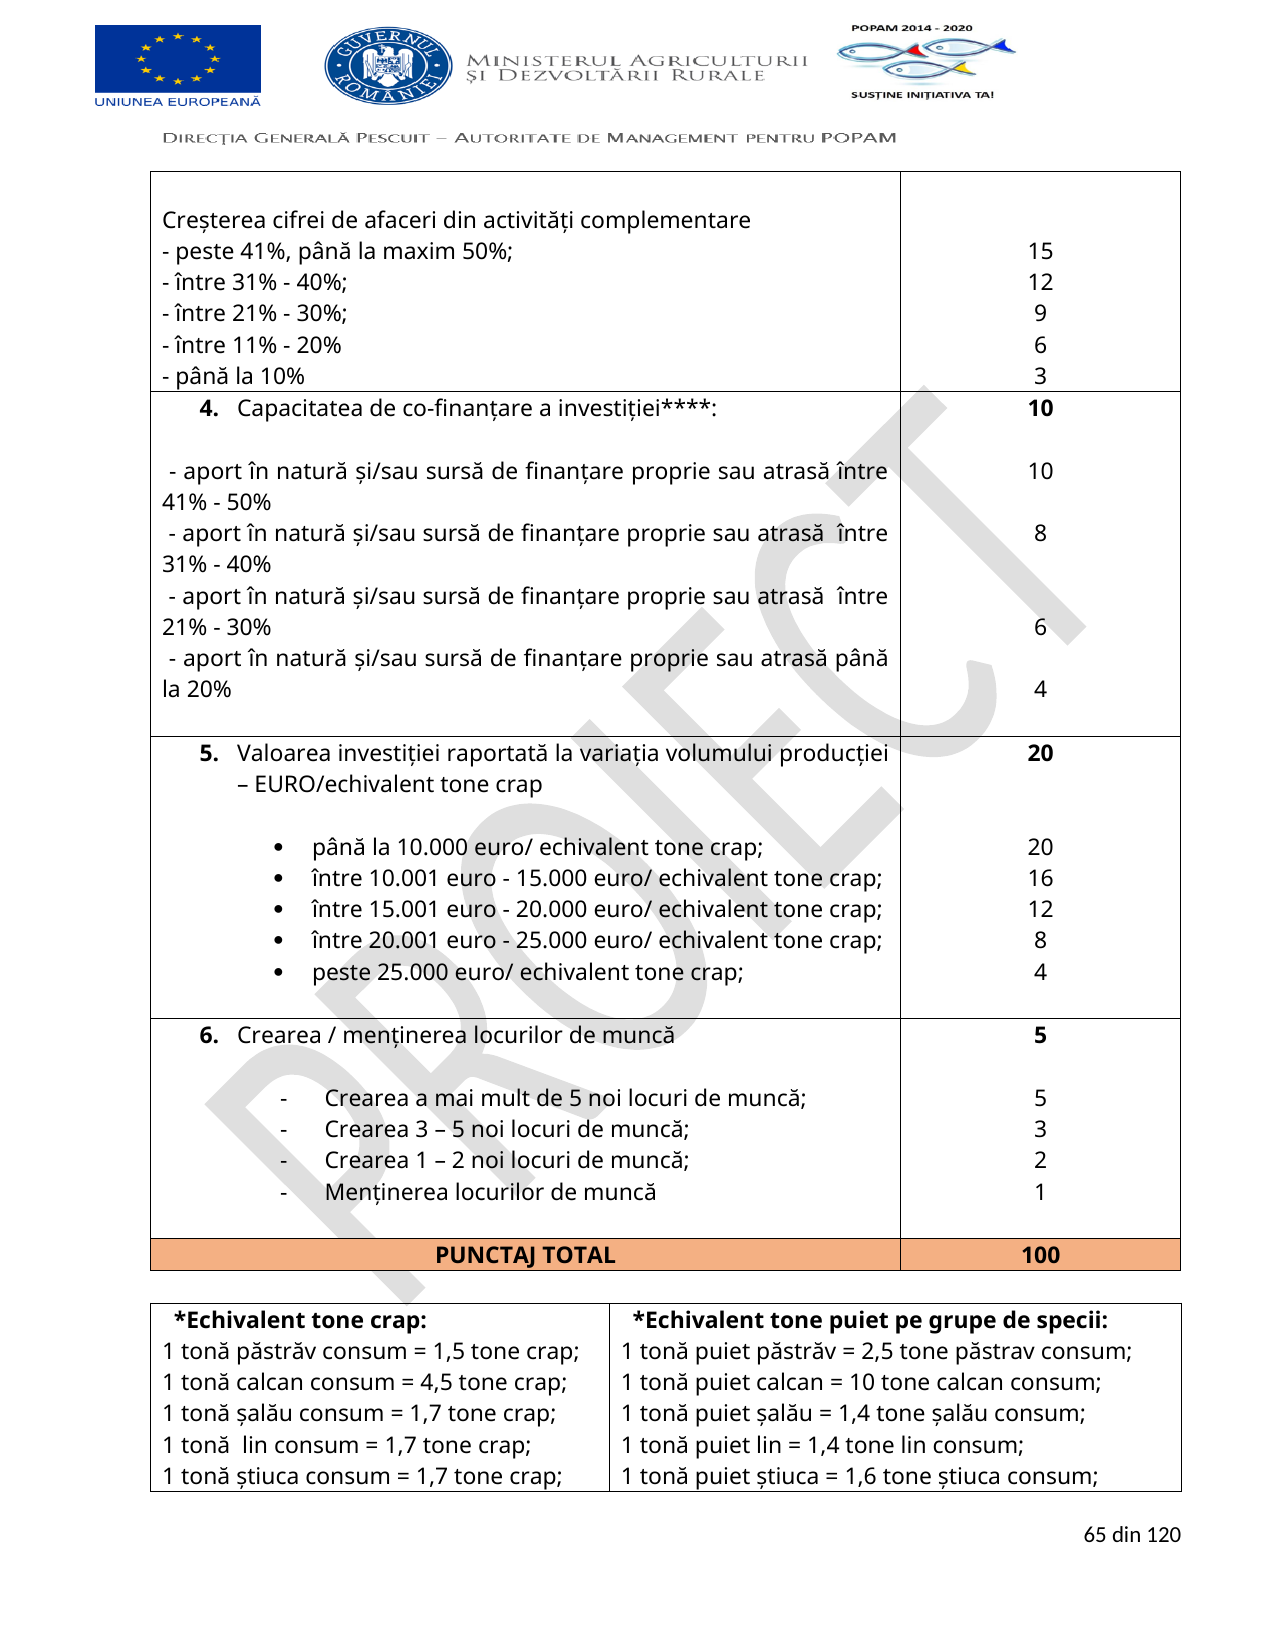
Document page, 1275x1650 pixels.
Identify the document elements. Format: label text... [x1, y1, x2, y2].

picture [91, 23, 1021, 146]
table_cell 100 [901, 1239, 1180, 1270]
table_cell 20 20 16 12 8 4 [901, 737, 1180, 1018]
table_cell PUNCTAJ TOTAL [151, 1239, 900, 1270]
table_cell Valoarea investiţiei raportată la variaţia volumului producţiei – EURO/echivalent tone crap până la 10.000 euro/ echivalent tone crap; între 10.001 euro - 15.000 euro/ echivalent tone crap; între 15.001 euro - 20.000 euro/ echivalent tone crap; între 20.001 euro - 25.000 euro/ echivalent tone crap; peste 25.000 euro/ echivalent tone crap; [151, 737, 900, 1018]
table_cell 15 15 12 9 6 3 [901, 172, 1180, 391]
table_cell 10 10 8 6 4 [901, 392, 1180, 736]
table_cell Crearea / menţinerea locurilor de muncă Crearea a mai mult de 5 noi locuri de muncă; Crearea 3 – 5 noi locuri de muncă; Crearea 1 – 2 noi locuri de muncă; Menţinerea locurilor de muncă [151, 1019, 900, 1238]
table_cell 5 5 3 2 1 [901, 1019, 1180, 1238]
table_cell Capacitatea de co-finanţare a investiţiei****: - aport în natură şi/sau sursă de finanţare proprie sau atrasă între 41% - 50% - aport în natură şi/sau sursă de finanţare proprie sau atrasă între 31% - 40% - aport în natură şi/sau sursă de finanţare proprie sau atrasă între 21% - 30% - aport în natură şi/sau sursă de finanţare proprie sau atrasă până la 20% [151, 392, 900, 736]
